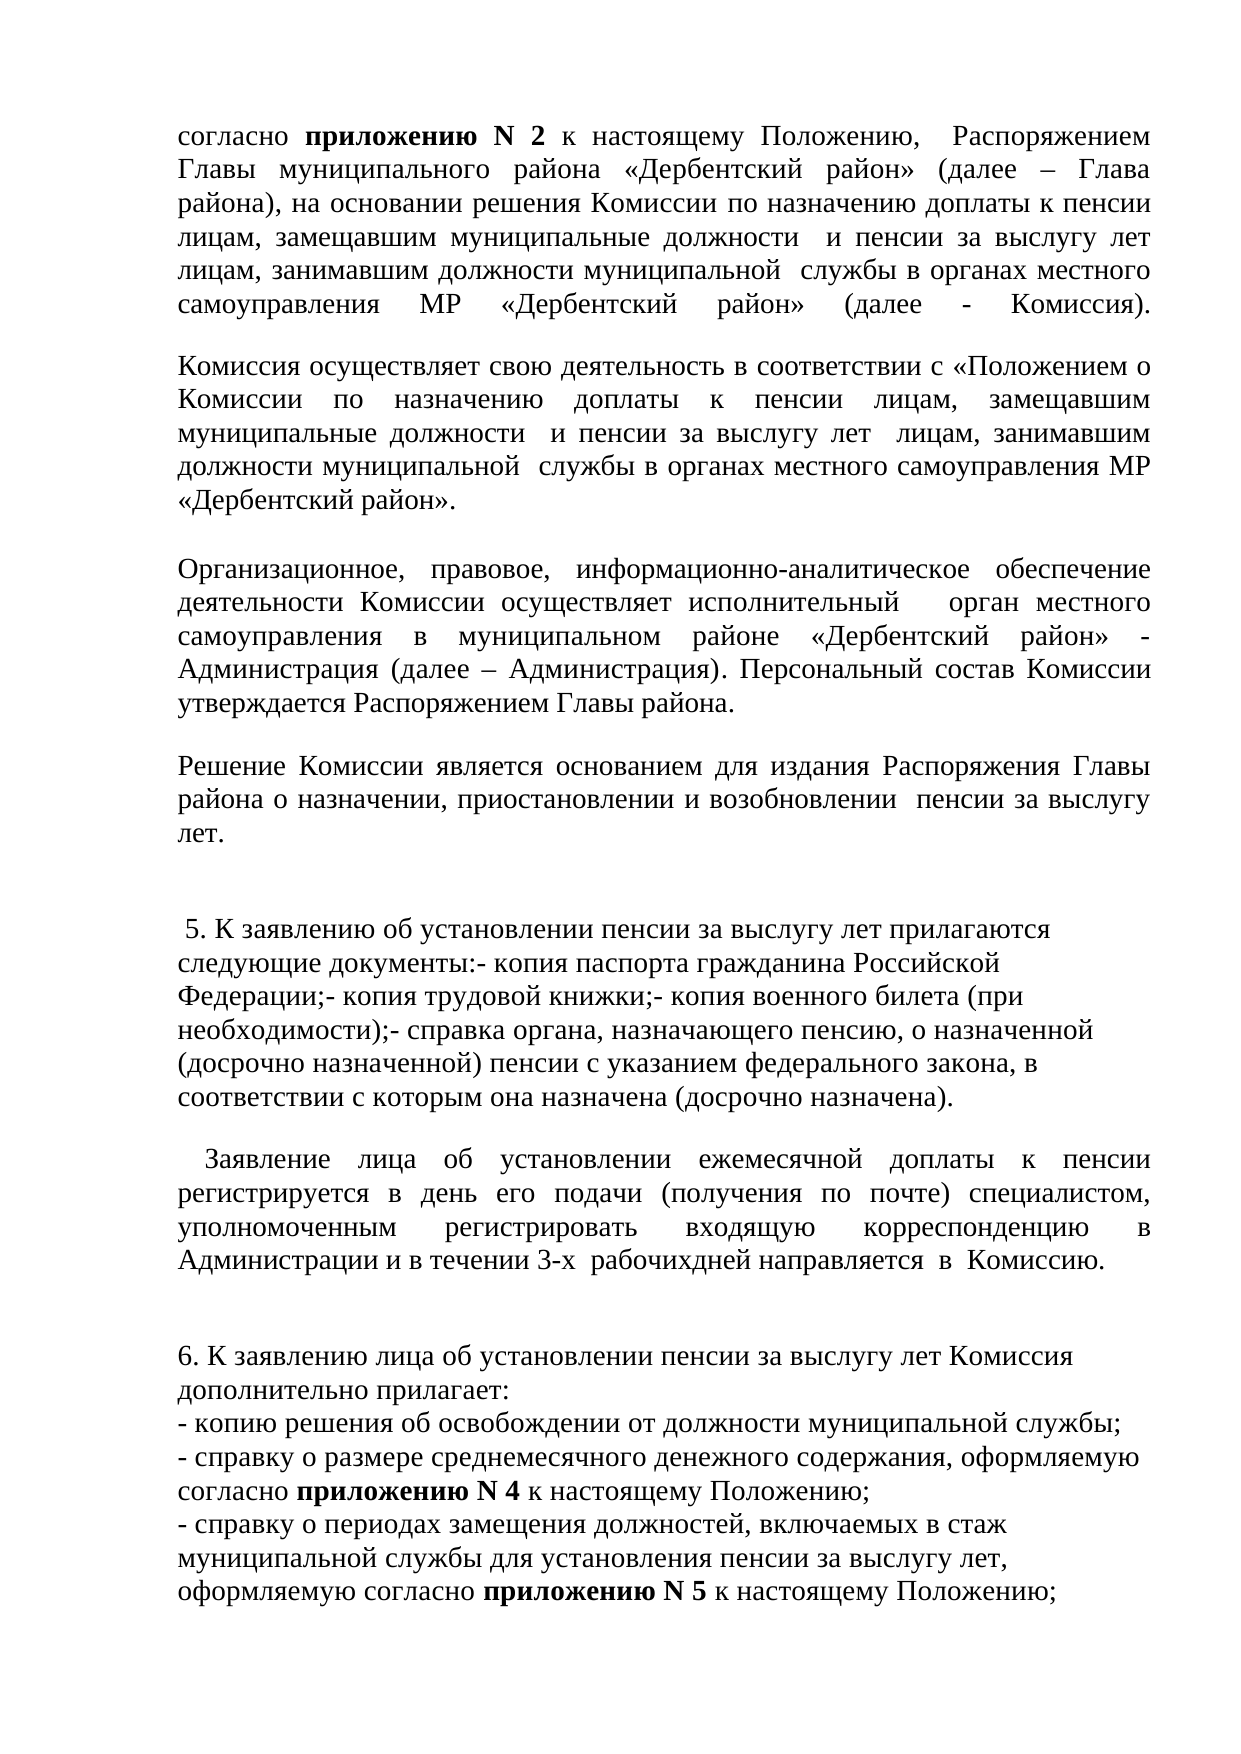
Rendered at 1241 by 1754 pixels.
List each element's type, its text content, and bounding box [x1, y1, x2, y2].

text Заявление лица об установлении ежемесячной доплаты к пенсии регистрируется в день его подачи (получения по почте) специалистом, уполномоченным регистрировать входящую корреспонденцию в Администрации и в течении 3-х рабочихдней направляется в Комиссию. [177, 1142, 1152, 1276]
text Организационное, правовое, информационно-аналитическое обеспечение деятельности Комиссии осуществляет исполнительный орган местного самоуправления в муниципальном районе «Дербентский район» - Администрация (далее – Администрация). Персональный состав Комиссии утверждается Распоряжением Главы района. [177, 551, 1152, 719]
text Комиссия осуществляет свою деятельность в соответствии с «Положением о Комиссии по назначению доплаты к пенсии лицам, замещавшим муниципальные должности и пенсии за выслугу лет лицам, занимавшим должности муниципальной службы в органах местного самоуправления МР «Дербентский район». [177, 348, 1152, 515]
text 5. К заявлению об установлении пенсии за выслугу лет прилагаются следующие документы:- копия паспорта гражданина Российской Федерации;- копия трудовой книжки;- копия военного билета (при необходимости);- справка органа, назначающего пенсию, о назначенной (досрочно назначенной) пенсии с указанием федерального закона, в соответствии с которым она назначена (досрочно назначена). [177, 878, 1152, 1112]
text Решение Комиссии является основанием для издания Распоряжения Главы района о назначении, приостановлении и возобновлении пенсии за выслугу лет. [177, 748, 1152, 848]
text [177, 1305, 1152, 1607]
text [177, 118, 1152, 348]
